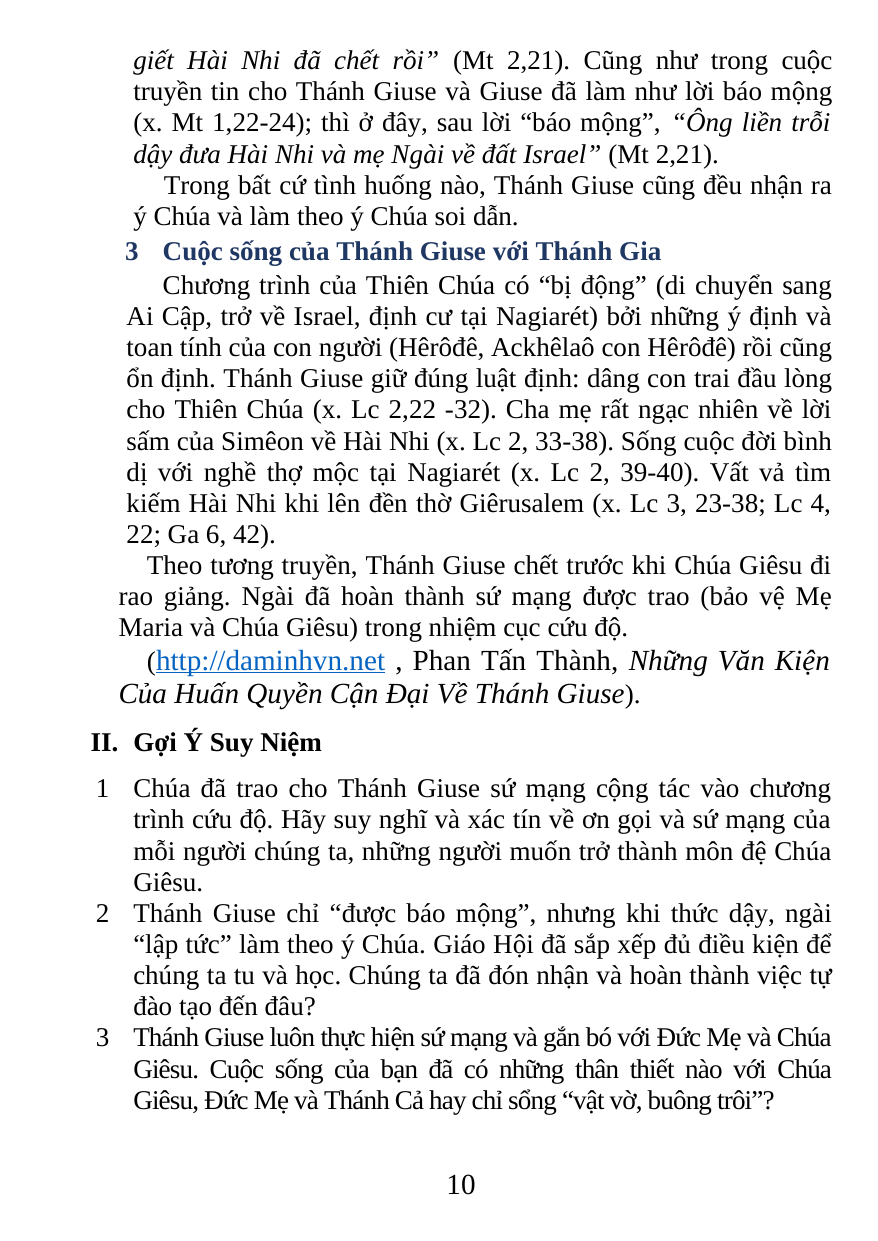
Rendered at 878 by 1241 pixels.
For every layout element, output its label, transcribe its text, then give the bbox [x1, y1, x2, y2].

subtitle Cuộc sống của Thánh Giuse với Thánh Gia [125, 235, 833, 266]
list Trong bất cứ tình huống nào, Thánh Giuse cũng đều nhận ra ý Chúa và làm theo ý Chúa soi dẫn. [133, 169, 833, 231]
subtitle Gợi Ý Suy Niệm [118, 726, 833, 757]
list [133, 44, 833, 169]
list Theo tương truyền, Thánh Giuse chết trước khi Chúa Giêsu đi rao giảng. Ngài đã hoàn thành sứ mạng được trao (bảo vệ Mẹ Maria và Chúa Giêsu) trong nhiệm cục cứu độ. [118, 549, 833, 643]
text Chương trình của Thiên Chúa có “bị động” (di chuyển sang Ai Cập, trở về Israel, định cư tại Nagiarét) bởi những ý định và toan tính của con người (Hêrôđê, Ackhêlaô con Hêrôđê) rồi cũng ổn định. Thánh Giuse giữ đúng luật định: dâng con trai đầu lòng cho Thiên Chúa (x. Lc 2,22 -32). Cha mẹ rất ngạc nhiên về lời sấm của Simêon về Hài Nhi (x. Lc 2, 33-38). Sống cuộc đời bình dị với nghề thợ mộc tại Nagiarét (x. Lc 2, 39-40). Vất vả tìm kiếm Hài Nhi khi lên đền thờ Giêrusalem (x. Lc 3, 23-38; Lc 4, 22; Ga 6, 42). [126, 269, 833, 549]
list Thánh Giuse chỉ “được báo mộng”, nhưng khi thức dậy, ngài “lập tức” làm theo ý Chúa. Giáo Hội đã sắp xếp đủ điều kiện để chúng ta tu và học. Chúng ta đã đón nhận và hoàn thành việc tự đào tạo đến đâu? [96, 897, 833, 1022]
list Chúa đã trao cho Thánh Giuse sứ mạng cộng tác vào chương trình cứu độ. Hãy suy nghĩ và xác tín về ơn gọi và sứ mạng của mỗi người chúng ta, những người muốn trở thành môn đệ Chúa Giêsu. [96, 772, 833, 897]
list Thánh Giuse luôn thực hiện sứ mạng và gắn bó với Đức Mẹ và Chúa Giêsu. Cuộc sống của bạn đã có những thân thiết nào với Chúa Giêsu, Đức Mẹ và Thánh Cả hay chỉ sổng “vật vờ, buông trôi”? [96, 1022, 833, 1115]
list (http://daminhvn.net , Phan Tấn Thành, Những Văn Kiện Của Huấn Quyền Cận Đại Về Thánh Giuse). [118, 643, 833, 710]
